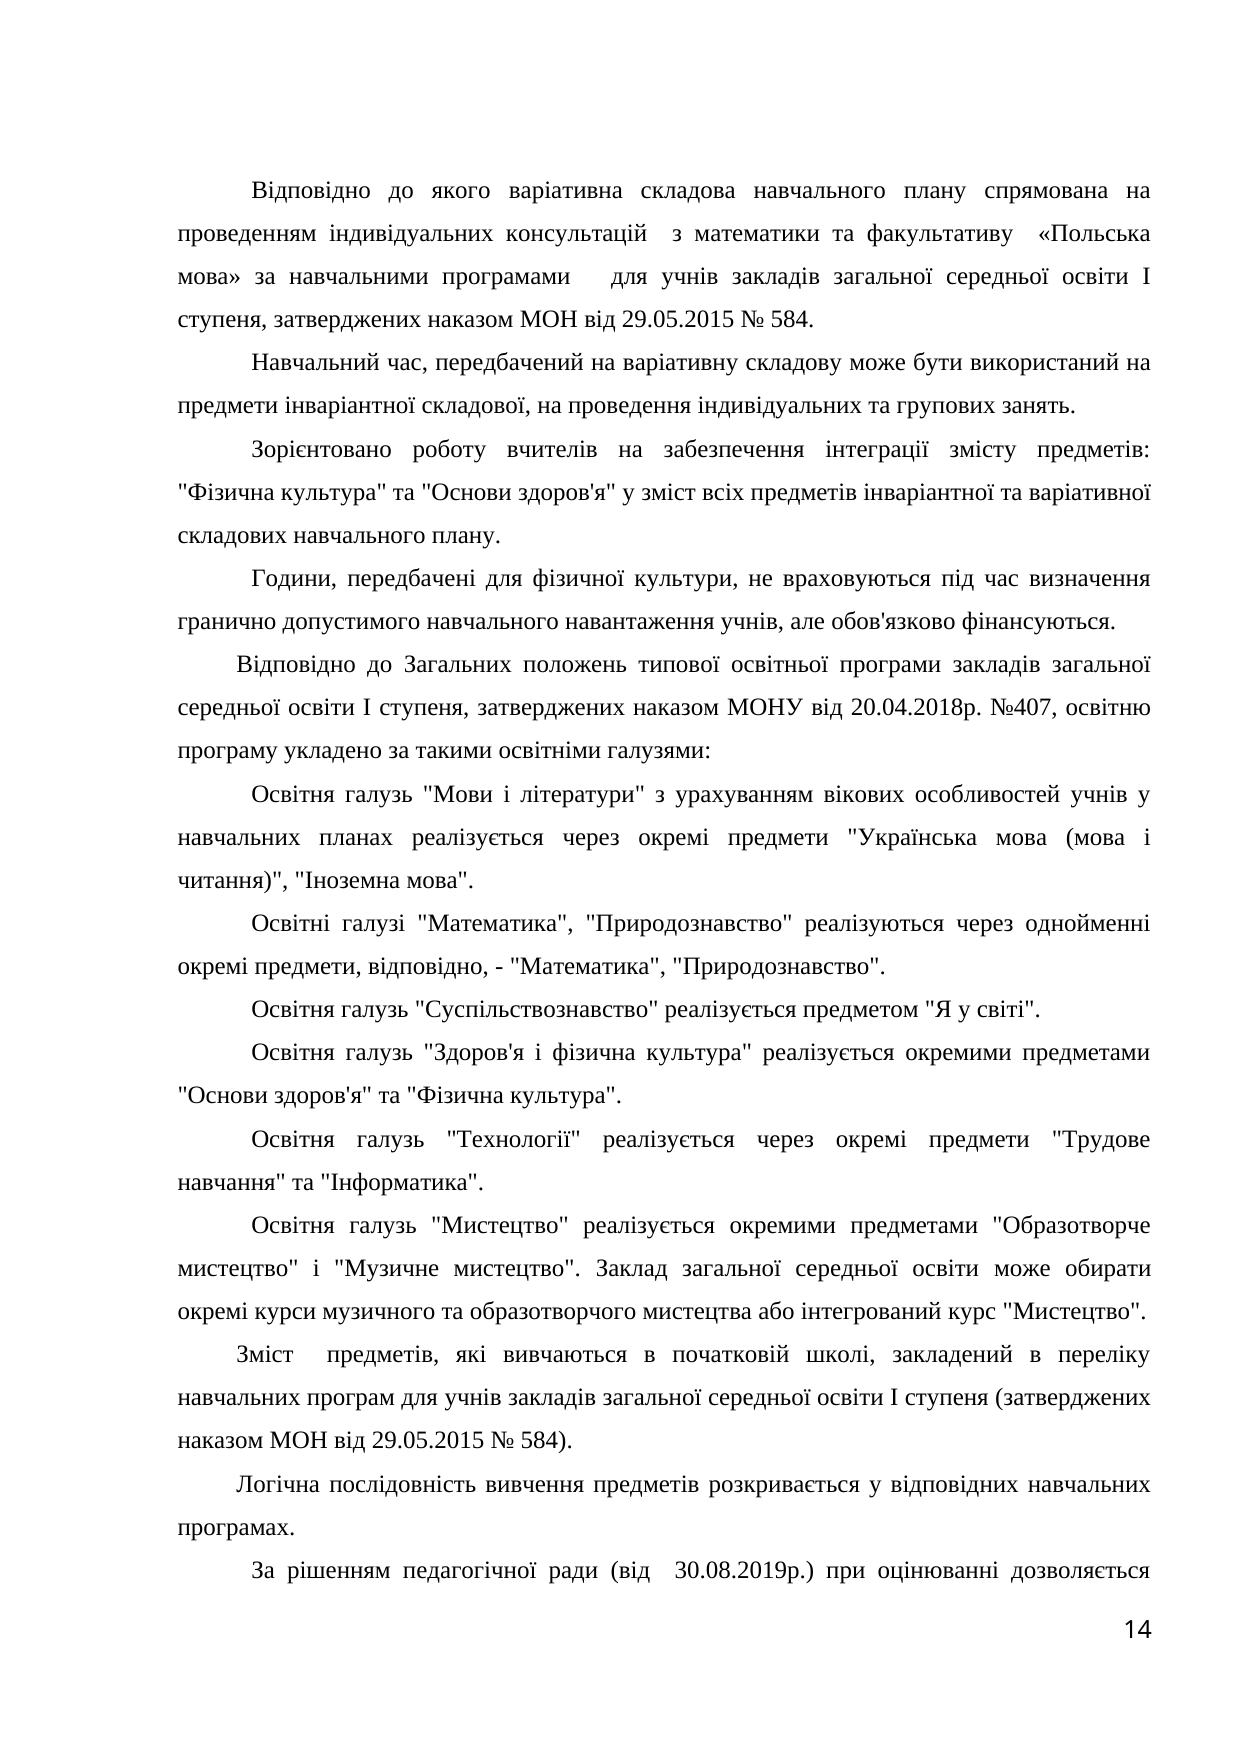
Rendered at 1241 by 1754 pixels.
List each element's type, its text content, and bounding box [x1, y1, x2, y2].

text Освітні галузі "Математика", "Природознавство" реалізуються через однойменні окремі предмети, відповідно, - "Математика", "Природознавство". [177, 908, 1152, 980]
text Навчальний час, передбачений на варіативну складову може бути використаний на предмети інваріантної складової, на проведення індивідуальних та групових занять. [177, 347, 1152, 419]
text Відповідно до Загальних положень типової освітньої програми закладів загальної середньої освіти І ступеня, затверджених наказом МОНУ від 20.04.2018р. №407, освітню програму укладено за такими освітніми галузями: [177, 649, 1152, 764]
text Зміст предметів, які вивчаються в початковій школі, закладений в переліку навчальних програм для учнів закладів загальної середньої освіти І ступеня (затверджених наказом МОН від 29.05.2015 № 584). [177, 1339, 1152, 1454]
text Зорієнтовано роботу вчителів на забезпечення інтеграції змісту предметів: "Фізична культура" та "Основи здоров'я" у зміст всіх предметів інваріантної та варіативної складових навчального плану. [177, 434, 1152, 549]
text Години, передбачені для фізичної культури, не враховуються під час визначення гранично допустимого навчального навантаження учнів, але обов'язково фінансуються. [177, 563, 1152, 635]
text Освітня галузь "Мови і літератури" з урахуванням вікових особливостей учнів у навчальних планах реалізується через окремі предмети "Українська мова (мова і читання)", "Іноземна мова". [177, 779, 1152, 894]
text Відповідно до якого варіативна складова навчального плану спрямована на проведенням індивідуальних консультацій з математики та факультативу «Польська мова» за навчальними програмами для учнів закладів загальної середньої освіти І ступеня, затверджених наказом МОН від 29.05.2015 № 584. [177, 175, 1152, 333]
text Освітня галузь "Суспільствознавство" реалізується предметом "Я у світі". [177, 994, 1152, 1023]
text Освітня галузь "Здоров'я і фізична культура" реалізується окремими предметами "Основи здоров'я" та "Фізична культура". [177, 1037, 1152, 1109]
text Освітня галузь "Технології" реалізується через окремі предмети "Трудове навчання" та "Інформатика". [177, 1124, 1152, 1196]
text Логічна послідовність вивчення предметів розкривається у відповідних навчальних програмах. [177, 1469, 1152, 1541]
text Освітня галузь "Мистецтво" реалізується окремими предметами "Образотворче мистецтво" і "Музичне мистецтво". Заклад загальної середньої освіти може обирати окремі курси музичного та образотворчого мистецтва або інтегрований курс "Мистецтво". [177, 1210, 1152, 1325]
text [177, 1555, 1152, 1584]
